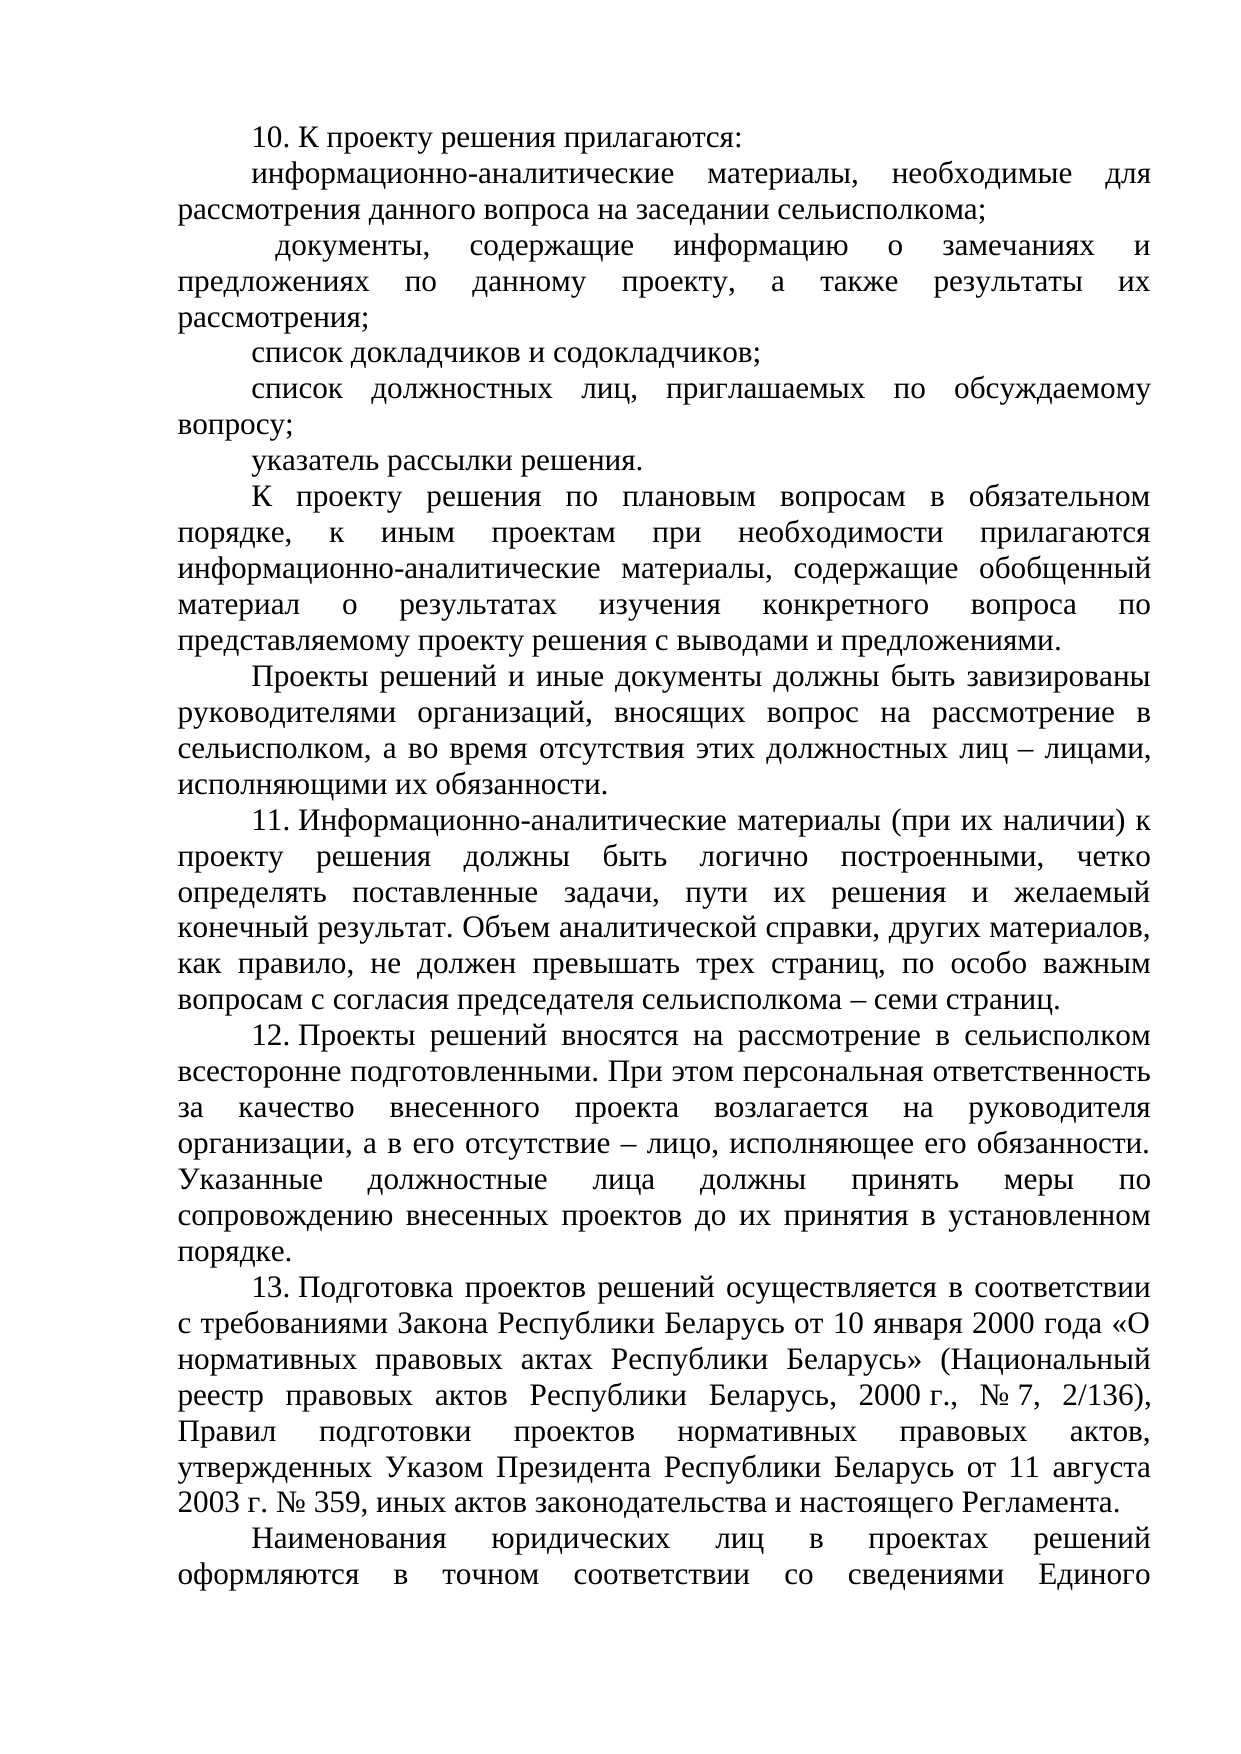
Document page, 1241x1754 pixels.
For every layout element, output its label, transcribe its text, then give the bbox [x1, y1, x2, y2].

text список докладчиков и содокладчиков; [177, 334, 1152, 370]
text документы, содержащие информацию о замечаниях и предложениях по данному проекту, а также результаты их рассмотрения; [177, 226, 1152, 334]
text список должностных лиц, приглашаемых по обсуждаемому вопросу; [177, 370, 1152, 442]
text 13. Подготовка проектов решений осуществляется в соответствии с требованиями Закона Республики Беларусь от 10 января 2000 года «О нормативных правовых актах Республики Беларусь» (Национальный реестр правовых актов Республики Беларусь, ., № 7, 2/136), Правил подготовки проектов нормативных правовых актов, утвержденных Указом Президента Республики Беларусь от 11 августа . № 359, иных актов законодательства и настоящего Регламента. [177, 1268, 1152, 1520]
text 10. К проекту решения прилагаются: [177, 118, 1152, 154]
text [177, 1520, 1152, 1592]
text Проекты решений и иные документы должны быть завизированы руководителями организаций, вносящих вопрос на рассмотрение в сельисполком, а во время отсутствия этих должностных лиц – лицами, исполняющими их обязанности. [177, 657, 1152, 801]
text 11. Информационно-аналитические материалы (при их наличии) к проекту решения должны быть логично построенными, четко определять поставленные задачи, пути их решения и желаемый конечный результат. Объем аналитической справки, других материалов, как правило, не должен превышать трех страниц, по особо важным вопросам с согласия председателя сельисполкома – семи страниц. [177, 801, 1152, 1017]
text указатель рассылки решения. [177, 442, 1152, 477]
text 12. Проекты решений вносятся на рассмотрение в сельисполком всесторонне подготовленными. При этом персональная ответственность за качество внесенного проекта возлагается на руководителя организации, а в его отсутствие – лицо, исполняющее его обязанности. Указанные должностные лица должны принять меры по сопровождению внесенных проектов до их принятия в установленном порядке. [177, 1017, 1152, 1268]
text информационно-аналитические материалы, необходимые для рассмотрения данного вопроса на заседании сельисполкома; [177, 154, 1152, 226]
text К проекту решения по плановым вопросам в обязательном порядке, к иным проектам при необходимости прилагаются информационно-аналитические материалы, содержащие обобщенный материал о результатах изучения конкретного вопроса по представляемому проекту решения с выводами и предложениями. [177, 477, 1152, 657]
